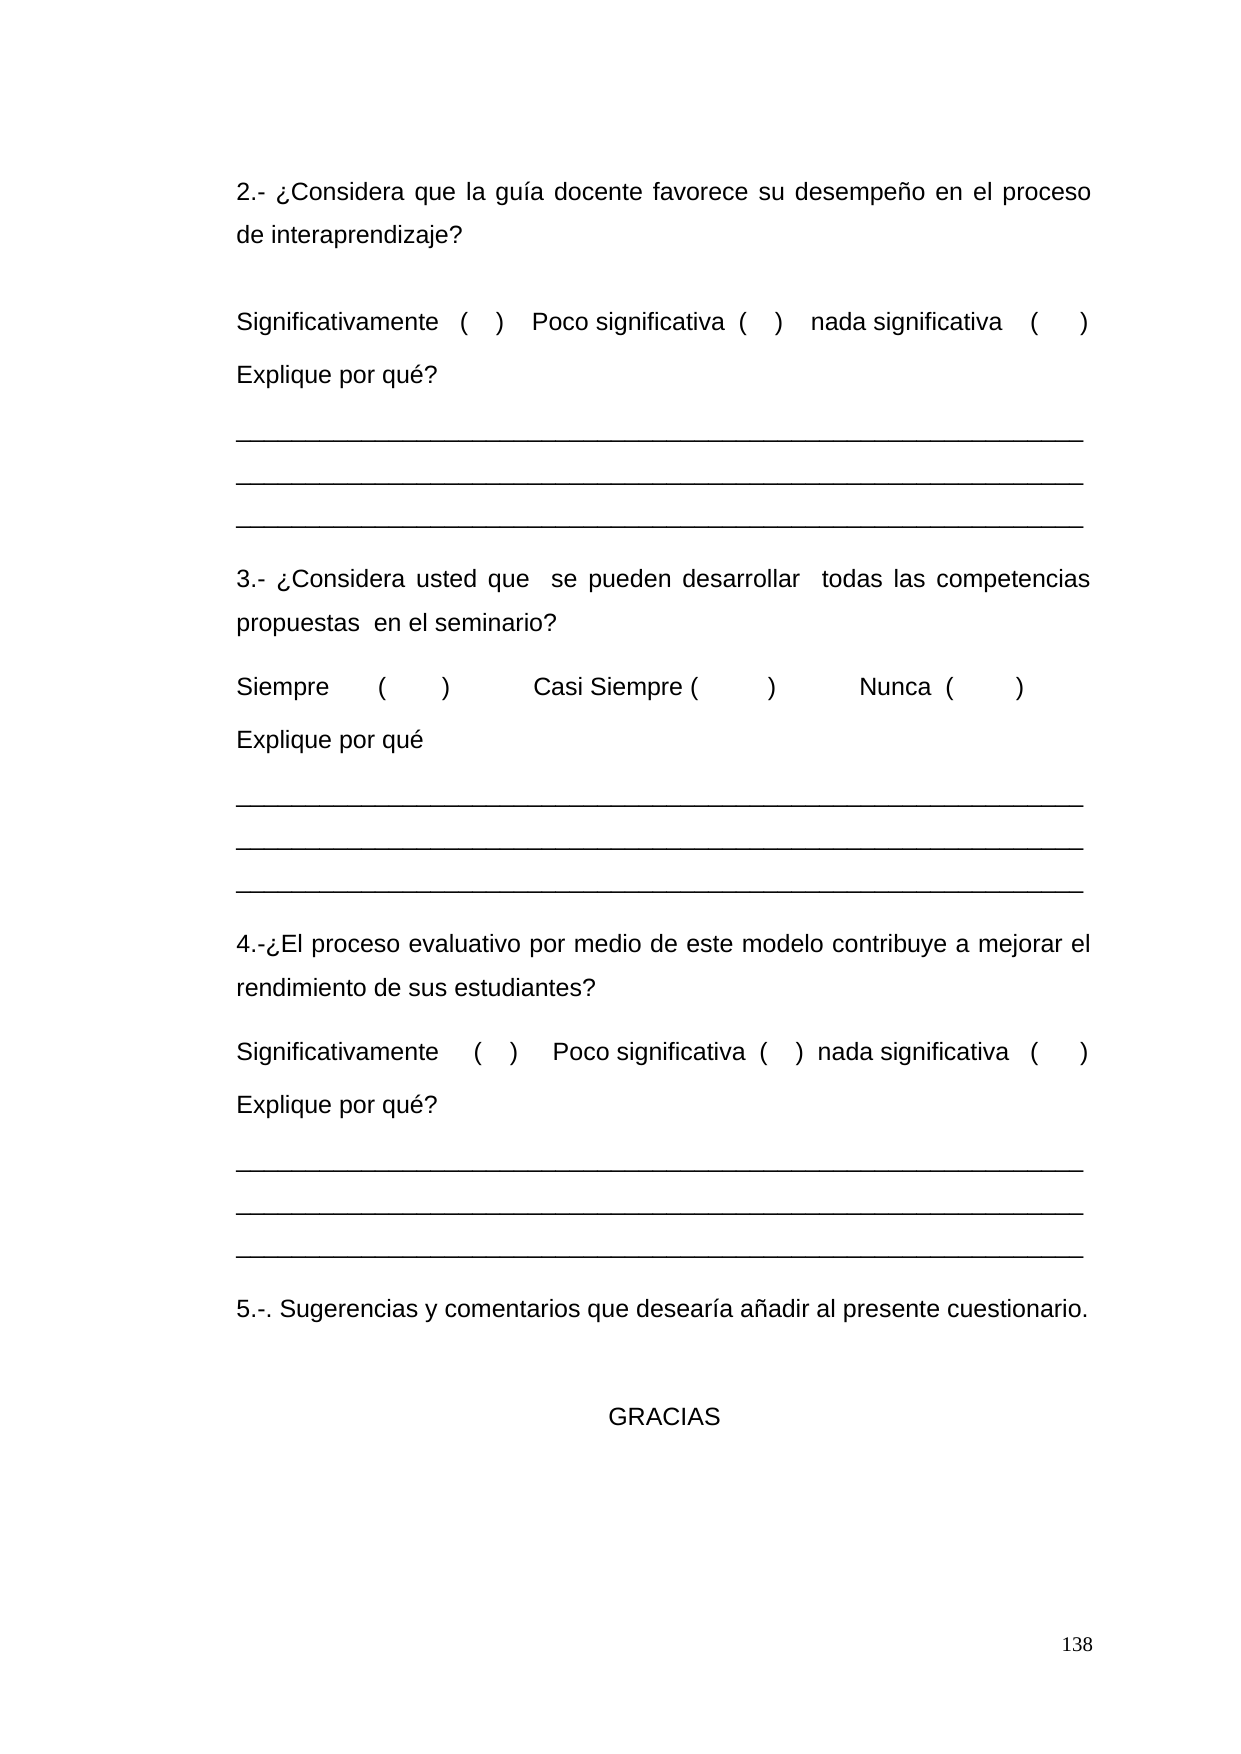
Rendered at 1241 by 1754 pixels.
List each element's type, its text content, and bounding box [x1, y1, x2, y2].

text 3.- ¿Considera usted que se pueden desarrollar todas las competencias propuestas en el seminario? [236, 564, 1092, 636]
text GRACIAS [236, 1402, 1092, 1431]
text 2.- ¿Considera que la guía docente favorece su desempeño en el proceso de interaprendizaje? [236, 177, 1092, 249]
text Significativamente ( ) Poco significativa ( ) nada significativa ( ) [236, 307, 1092, 335]
text Significativamente ( ) Poco significativa ( ) nada significativa ( ) [236, 1037, 1092, 1065]
text Explique por qué [236, 725, 1092, 754]
text Siempre ( ) Casi Siempre ( ) Nunca ( ) [236, 672, 1092, 700]
text Explique por qué? [236, 360, 1092, 389]
text 5.-. Sugerencias y comentarios que desearía añadir al presente cuestionario. [236, 1294, 1092, 1323]
text Explique por qué? [236, 1090, 1092, 1119]
text 4.-¿El proceso evaluativo por medio de este modelo contribuye a mejorar el rendimiento de sus estudiantes? [236, 929, 1092, 1001]
